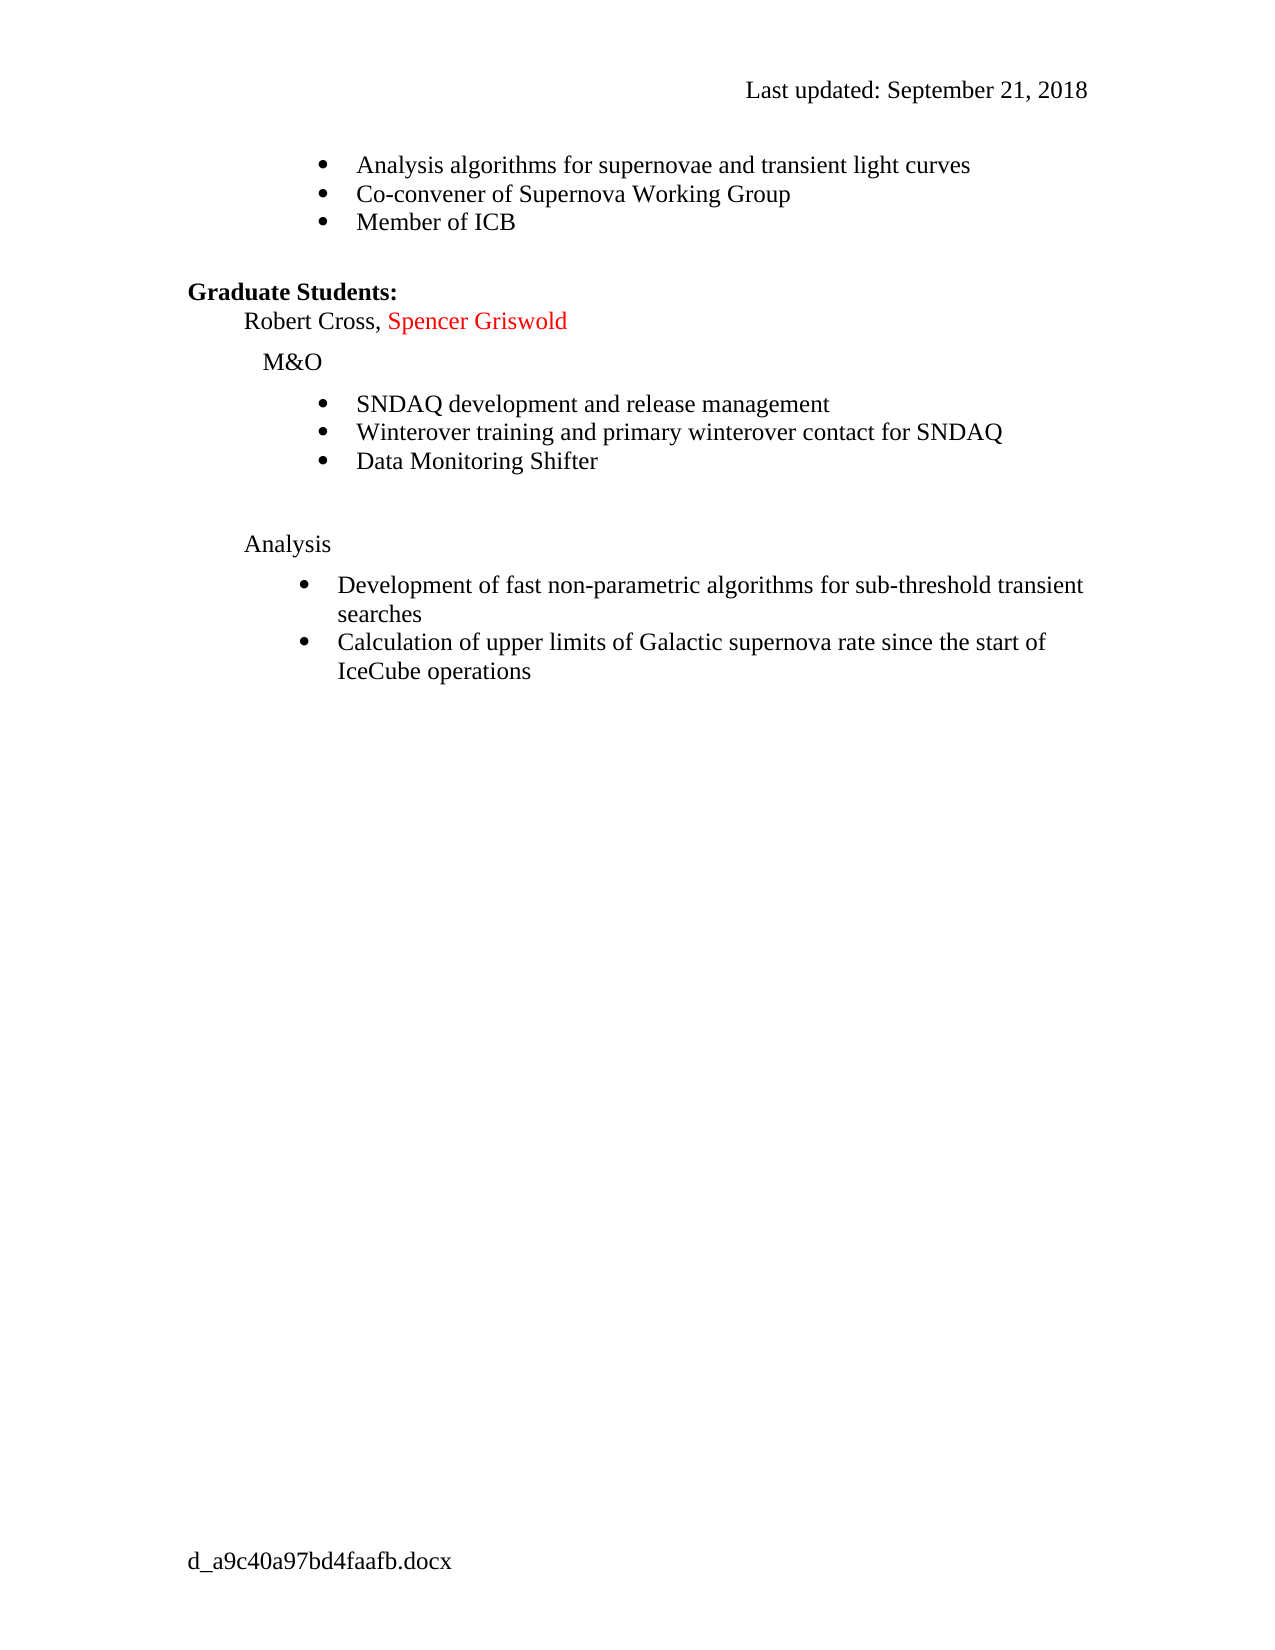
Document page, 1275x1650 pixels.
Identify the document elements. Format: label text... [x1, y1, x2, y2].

text M&O [244, 347, 1181, 376]
list Calculation of upper limits of Galactic supernova rate since the start of IceCube operations [300, 627, 1087, 685]
list Member of ICB [319, 207, 1181, 236]
list Development of fast non-parametric algorithms for sub-threshold transient searches [300, 570, 1097, 627]
list Data Monitoring Shifter [319, 446, 1181, 475]
text Graduate Students: [187, 277, 1087, 306]
list Winterover training and primary winterover contact for SNDAQ [319, 417, 1181, 446]
list Co-convener of Supernova Working Group [319, 179, 1181, 207]
list Analysis algorithms for supernovae and transient light curves [319, 150, 1181, 179]
text Robert Cross, Spencer Griswold [244, 306, 1181, 335]
text Analysis [244, 529, 1181, 557]
list SNDAQ development and release management [319, 389, 1181, 417]
